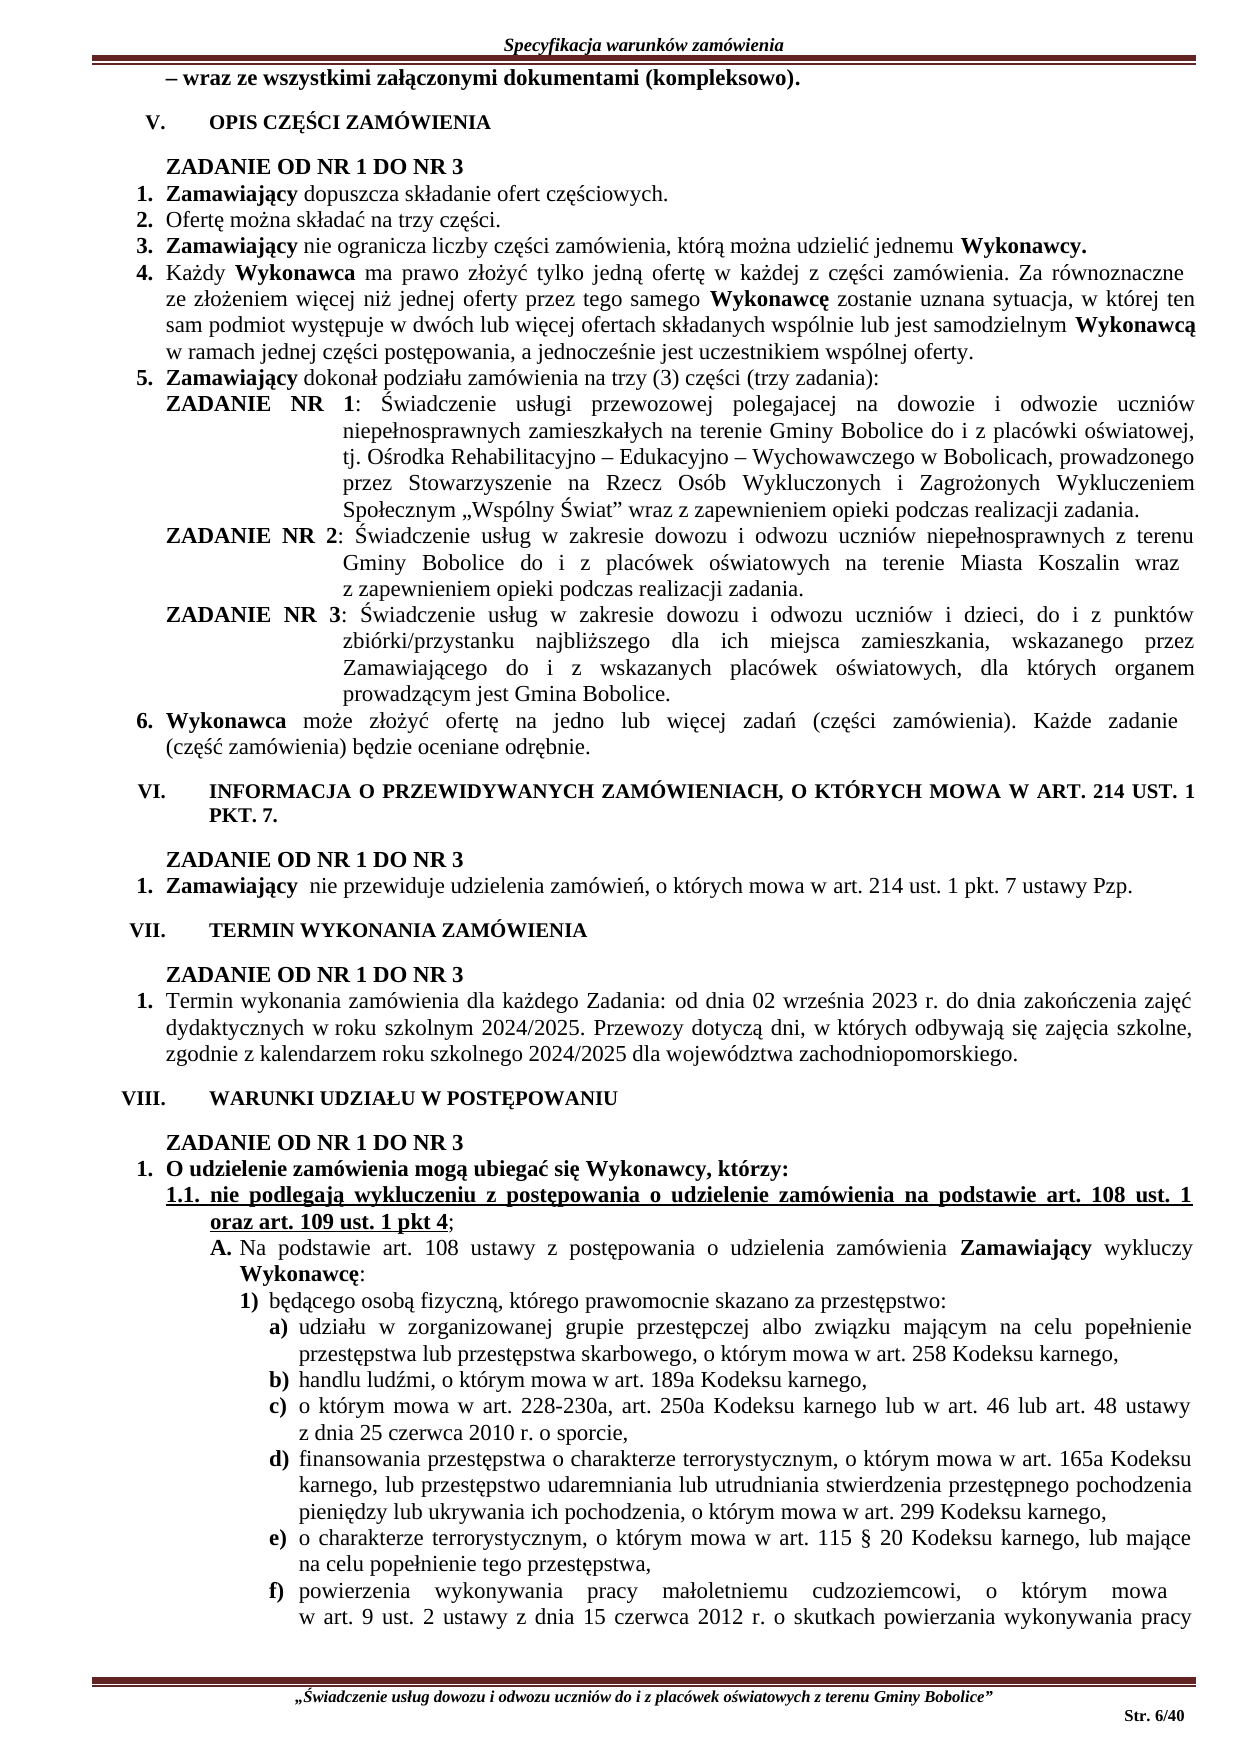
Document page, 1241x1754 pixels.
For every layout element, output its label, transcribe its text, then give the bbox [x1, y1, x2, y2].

list o charakterze terrorystycznym, o którym mowa w art. 115 § 20 Kodeksu karnego, lub mające na celu popełnienie tego przestępstwa, [269, 1524, 1193, 1577]
list WARUNKI UDZIAŁU W POSTĘPOWANIU [166, 1086, 1193, 1109]
list Zamawiający nie przewiduje udzielenia zamówień, o których mowa w art. 214 ust. 1 pkt. 7 ustawy Pzp. [136, 872, 1196, 898]
list będącego osobą fizyczną, którego prawomocnie skazano za przestępstwo: [239, 1287, 1193, 1313]
list Na podstawie art. 108 ustawy z postępowania o udzielenia zamówienia Zamawiający wykluczy Wykonawcę: [210, 1234, 1193, 1287]
list nie podlegają wykluczeniu z postępowania o udzielenie zamówienia na podstawie art. 108 ust. 1 oraz art. 109 ust. 1 pkt 4; [166, 1206, 1193, 1234]
list udziału w zorganizowanej grupie przestępczej albo związku mającym na celu popełnienie przestępstwa lub przestępstwa skarbowego, o którym mowa w art. 258 Kodeksu karnego, [269, 1313, 1193, 1366]
list nie podlegają wykluczeniu z postępowania o udzielenie zamówienia na podstawie art. 108 ust. 1 oraz art. 109 ust. 1 pkt 4; [166, 1181, 1193, 1204]
list INFORMACJA O PRZEWIDYWANYCH ZAMÓWIENIACH, O KTÓRYCH MOWA W ART. 214 UST. 1 PKT. 7. [166, 778, 1196, 827]
text ZADANIE OD NR 1 DO NR 3 [166, 961, 1220, 987]
list TERMIN WYKONANIA ZAMÓWIENIA [166, 918, 1220, 942]
list Zamawiający dokonał podziału zamówienia na trzy (3) części (trzy zadania): [136, 364, 1196, 390]
list OPIS CZĘŚCI ZAMÓWIENIA [166, 110, 1196, 134]
list o którym mowa w art. 228-230a, art. 250a Kodeksu karnego lub w art. 46 lub art. 48 ustawy z dnia 25 czerwca 2010 r. o sporcie, [269, 1392, 1193, 1445]
list Wykonawca może złożyć ofertę na jedno lub więcej zadań (części zamówienia). Każde zadanie (część zamówienia) będzie oceniane odrębnie. [136, 707, 1196, 759]
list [269, 1577, 1193, 1629]
list finansowania przestępstwa o charakterze terrorystycznym, o którym mowa w art. 165a Kodeksu karnego, lub przestępstwo udaremniania lub utrudniania stwierdzenia przestępnego pochodzenia pieniędzy lub ukrywania ich pochodzenia, o którym mowa w art. 299 Kodeksu karnego, [269, 1445, 1193, 1524]
text ZADANIE NR 3: Świadczenie usług w zakresie dowozu i odwozu uczniów i dzieci, do i z punktów zbiórki/przystanku najbliższego dla ich miejsca zamieszkania, wskazanego przez Zamawiającego do i z wskazanych placówek oświatowych, dla których organem prowadzącym jest Gmina Bobolice. [166, 601, 1196, 707]
list Każdy Wykonawca ma prawo złożyć tylko jedną ofertę w każdej z części zamówienia. Za równoznaczne ze złożeniem więcej niż jednej oferty przez tego samego Wykonawcę zostanie uznana sytuacja, w której ten sam podmiot występuje w dwóch lub więcej ofertach składanych wspólnie lub jest samodzielnym Wykonawcą w ramach jednej części postępowania, a jednocześnie jest uczestnikiem wspólnej oferty. [136, 259, 1196, 364]
list O udzielenie zamówienia mogą ubiegać się Wykonawcy, którzy: [136, 1155, 1193, 1181]
list Zamawiający dopuszcza składanie ofert częściowych. [136, 179, 1196, 206]
text ZADANIE OD NR 1 DO NR 3 [166, 1129, 1220, 1155]
text ZADANIE NR 2: Świadczenie usług w zakresie dowozu i odwozu uczniów niepełnosprawnych z terenu Gminy Bobolice do i z placówek oświatowych na terenie Miasta Koszalin wraz z zapewnieniem opieki podczas realizacji zadania. [166, 522, 1196, 601]
text ZADANIE OD NR 1 DO NR 3 [166, 153, 1220, 179]
list Zamawiający nie ogranicza liczby części zamówienia, którą można udzielić jednemu Wykonawcy. [136, 232, 1196, 259]
list Termin wykonania zamówienia dla każdego Zadania: od dnia 02 września 2023 r. do dnia zakończenia zajęć dydaktycznych w roku szkolnym 2024/2025. Przewozy dotyczą dni, w których odbywają się zajęcia szkolne, zgodnie z kalendarzem roku szkolnego 2024/2025 dla województwa zachodniopomorskiego. [136, 987, 1193, 1066]
list Ofertę można składać na trzy części. [136, 206, 1196, 232]
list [136, 65, 1196, 91]
text ZADANIE NR 1: Świadczenie usługi przewozowej polegajacej na dowozie i odwozie uczniów niepełnosprawnych zamieszkałych na terenie Gminy Bobolice do i z placówki oświatowej, tj. Ośrodka Rehabilitacyjno – Edukacyjno – Wychowawczego w Bobolicach, prowadzonego przez Stowarzyszenie na Rzecz Osób Wykluczonych i Zagrożonych Wykluczeniem Społecznym „Wspólny Świat” wraz z zapewnieniem opieki podczas realizacji zadania. [166, 390, 1196, 522]
list handlu ludźmi, o którym mowa w art. 189a Kodeksu karnego, [269, 1366, 1193, 1392]
text ZADANIE OD NR 1 DO NR 3 [166, 846, 1220, 872]
